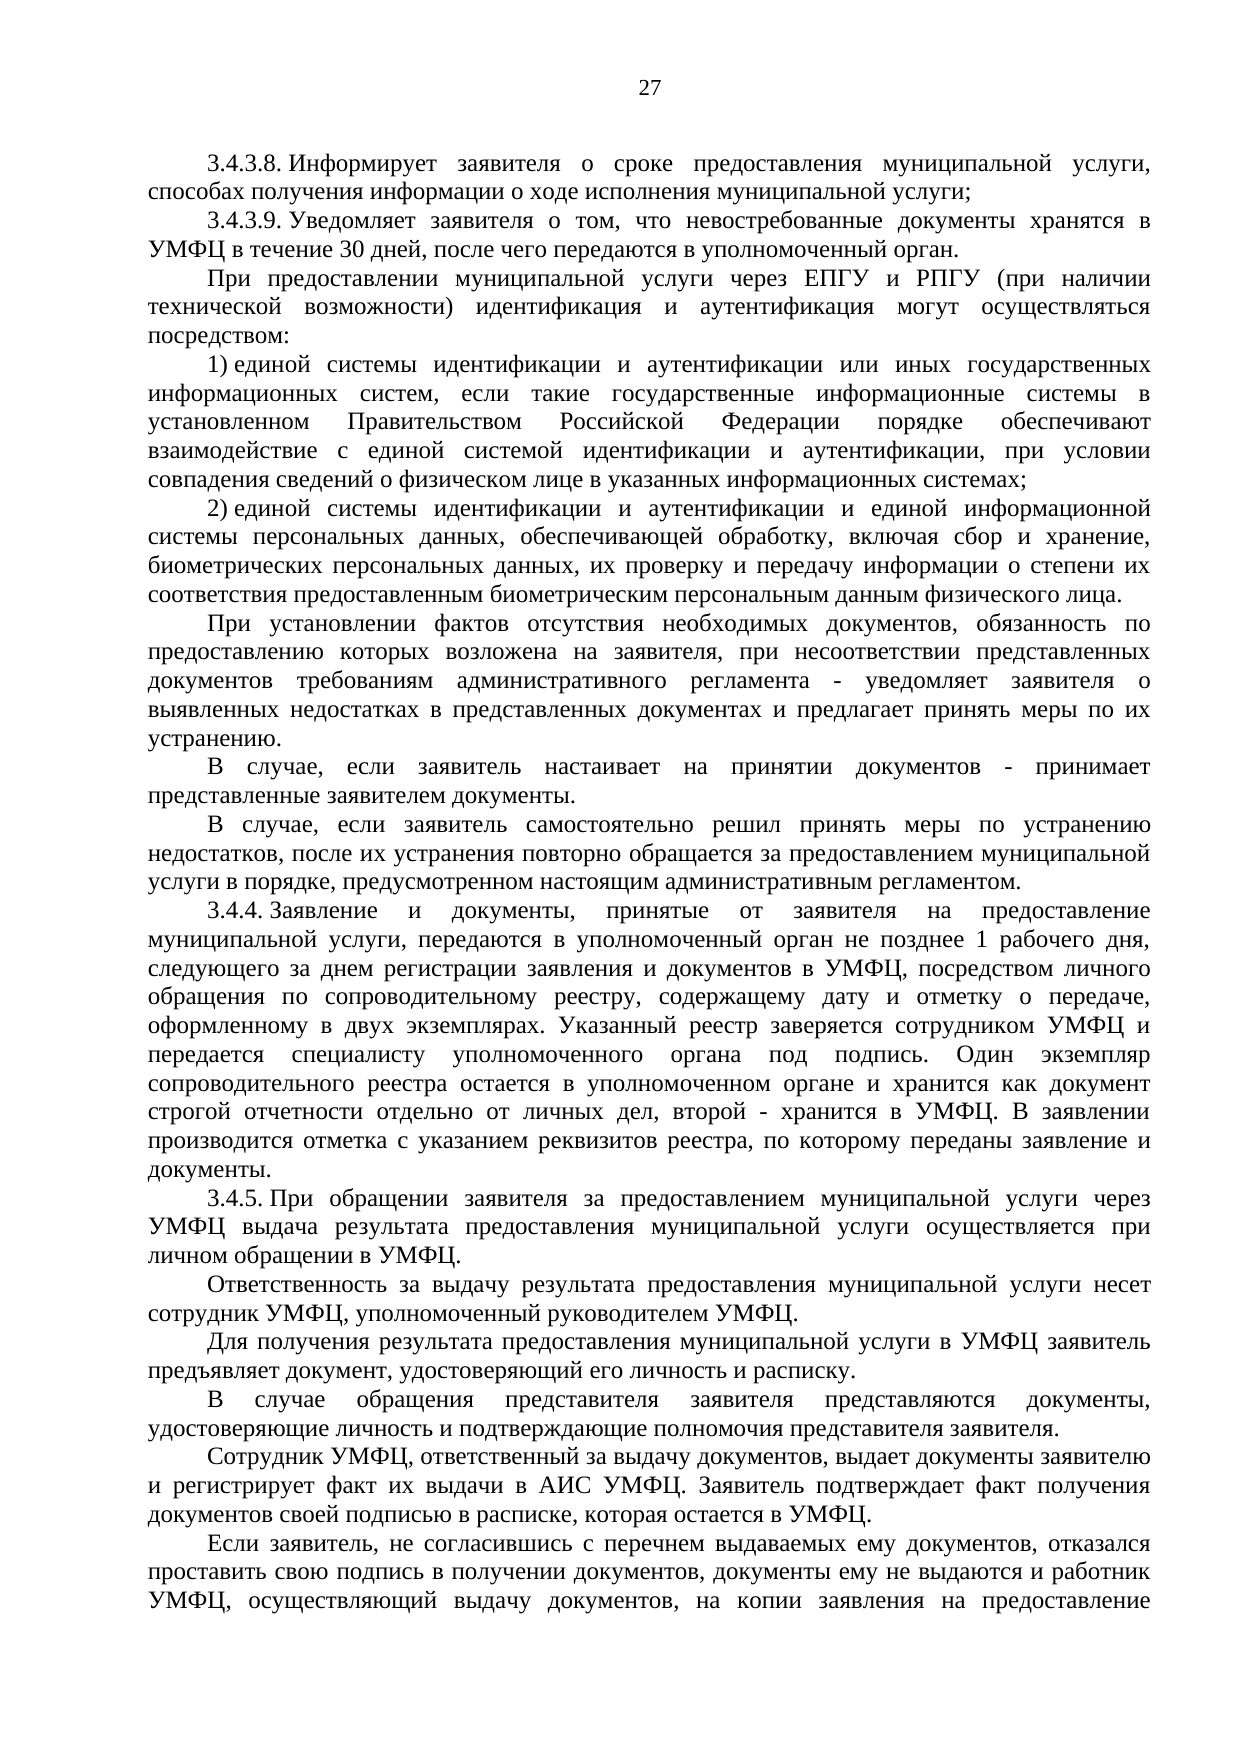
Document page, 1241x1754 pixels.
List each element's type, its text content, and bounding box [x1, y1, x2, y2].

title В случае обращения представителя заявителя представляются документы, удостоверяющие личность и подтверждающие полномочия представителя заявителя. [148, 1384, 1152, 1441]
title Для получения результата предоставления муниципальной услуги в УМФЦ заявитель предъявляет документ, удостоверяющий его личность и расписку. [148, 1326, 1152, 1384]
title 1) единой системы идентификации и аутентификации или иных государственных информационных систем, если такие государственные информационные системы в установленном Правительством Российской Федерации порядке обеспечивают взаимодействие с единой системой идентификации и аутентификации, при условии совпадения сведений о физическом лице в указанных информационных системах; [148, 349, 1152, 493]
title Сотрудник УМФЦ, ответственный за выдачу документов, выдает документы заявителю и регистрирует факт их выдачи в АИС УМФЦ. Заявитель подтверждает факт получения документов своей подписью в расписке, которая остается в УМФЦ. [148, 1441, 1152, 1528]
title 3.4.4. Заявление и документы, принятые от заявителя на предоставление муниципальной услуги, передаются в уполномоченный орган не позднее 1 рабочего дня, следующего за днем регистрации заявления и документов в УМФЦ, посредством личного обращения по сопроводительному реестру, содержащему дату и отметку о передаче, оформленному в двух экземплярах. Указанный реестр заверяется сотрудником УМФЦ и передается специалисту уполномоченного органа под подпись. Один экземпляр сопроводительного реестра остается в уполномоченном органе и хранится как документ строгой отчетности отдельно от личных дел, второй - хранится в УМФЦ. В заявлении производится отметка с указанием реквизитов реестра, по которому переданы заявление и документы. [148, 895, 1152, 1183]
title При установлении фактов отсутствия необходимых документов, обязанность по предоставлению которых возложена на заявителя, при несоответствии представленных документов требованиям административного регламента - уведомляет заявителя о выявленных недостатках в представленных документах и предлагает принять меры по их устранению. [148, 608, 1152, 751]
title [148, 1528, 1152, 1614]
title 2) единой системы идентификации и аутентификации и единой информационной системы персональных данных, обеспечивающей обработку, включая сбор и хранение, биометрических персональных данных, их проверку и передачу информации о степени их соответствия предоставленным биометрическим персональным данным физического лица. [148, 493, 1152, 608]
title 3.4.5. При обращении заявителя за предоставлением муниципальной услуги через УМФЦ выдача результата предоставления муниципальной услуги осуществляется при личном обращении в УМФЦ. [148, 1183, 1152, 1269]
title Ответственность за выдачу результата предоставления муниципальной услуги несет сотрудник УМФЦ, уполномоченный руководителем УМФЦ. [148, 1269, 1152, 1326]
title В случае, если заявитель самостоятельно решил принять меры по устранению недостатков, после их устранения повторно обращается за предоставлением муниципальной услуги в порядке, предусмотренном настоящим административным регламентом. [148, 809, 1152, 895]
title 3.4.3.8. Информирует заявителя о сроке предоставления муниципальной услуги, способах получения информации о ходе исполнения муниципальной услуги; [148, 148, 1152, 205]
title В случае, если заявитель настаивает на принятии документов - принимает представленные заявителем документы. [148, 751, 1152, 809]
title При предоставлении муниципальной услуги через ЕПГУ и РПГУ (при наличии технической возможности) идентификация и аутентификация могут осуществляться посредством: [148, 263, 1152, 349]
title 3.4.3.9. Уведомляет заявителя о том, что невостребованные документы хранятся в УМФЦ в течение 30 дней, после чего передаются в уполномоченный орган. [148, 205, 1152, 263]
